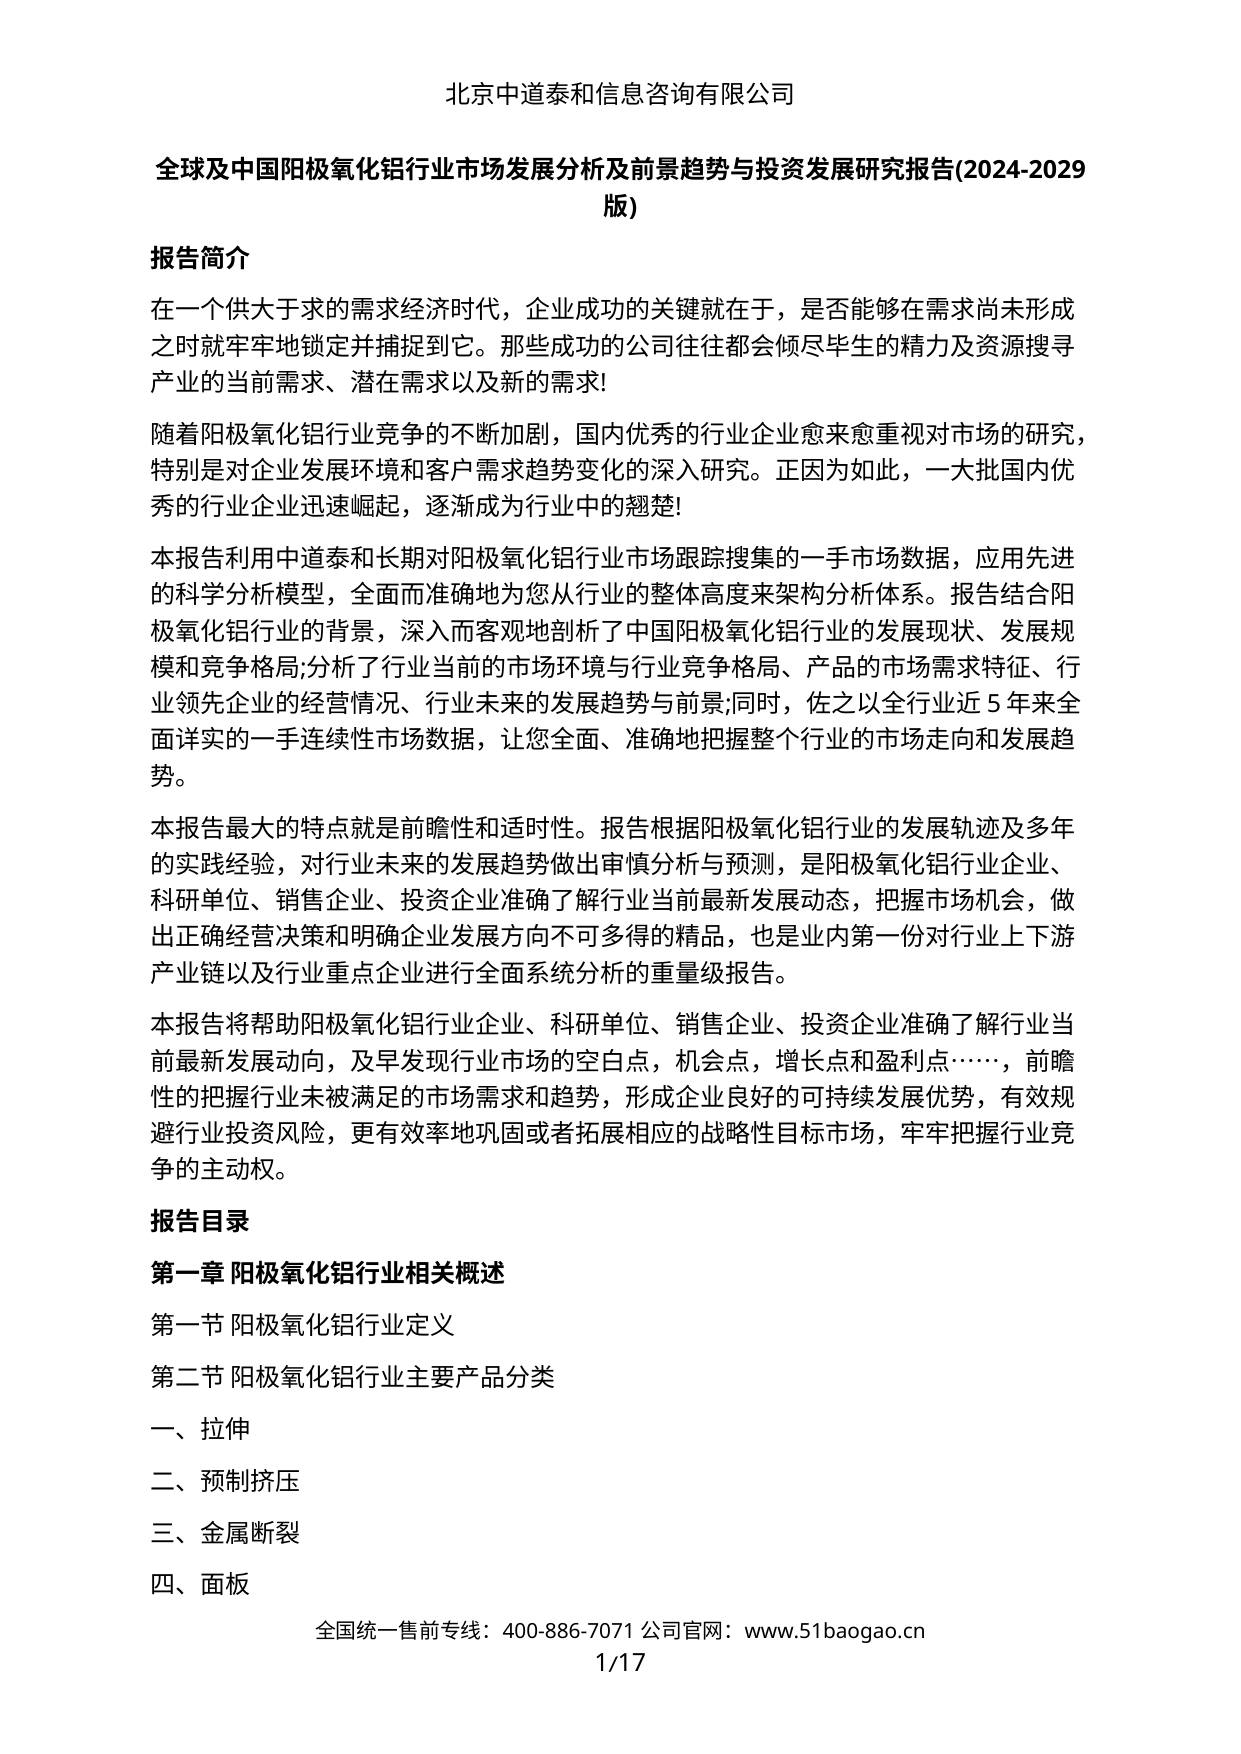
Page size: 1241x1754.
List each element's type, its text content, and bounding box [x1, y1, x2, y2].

text 第一节 阳极氧化铝行业定义 [150, 1306, 1090, 1342]
text 三、金属断裂 [150, 1513, 1090, 1549]
text 本报告利用中道泰和长期对阳极氧化铝行业市场跟踪搜集的一手市场数据，应用先进的科学分析模型，全面而准确地为您从行业的整体高度来架构分析体系。报告结合阳极氧化铝行业的背景，深入而客观地剖析了中国阳极氧化铝行业的发展现状、发展规模和竞争格局;分析了行业当前的市场环境与行业竞争格局、产品的市场需求特征、行业领先企业的经营情况、行业未来的发展趋势与前景;同时，佐之以全行业近5年来全面详实的一手连续性市场数据，让您全面、准确地把握整个行业的市场走向和发展趋势。 [150, 539, 1090, 792]
text 本报告最大的特点就是前瞻性和适时性。报告根据阳极氧化铝行业的发展轨迹及多年的实践经验，对行业未来的发展趋势做出审慎分析与预测，是阳极氧化铝行业企业、科研单位、销售企业、投资企业准确了解行业当前最新发展动态，把握市场机会，做出正确经营决策和明确企业发展方向不可多得的精品，也是业内第一份对行业上下游产业链以及行业重点企业进行全面系统分析的重量级报告。 [150, 808, 1090, 989]
text 全球及中国阳极氧化铝行业市场发展分析及前景趋势与投资发展研究报告(2024-2029版) [150, 150, 1090, 222]
text 报告简介 [150, 238, 1090, 274]
text 第二节 阳极氧化铝行业主要产品分类 [150, 1357, 1090, 1394]
text 一、拉伸 [150, 1409, 1090, 1446]
text 第一章 阳极氧化铝行业相关概述 [150, 1254, 1090, 1290]
text 本报告将帮助阳极氧化铝行业企业、科研单位、销售企业、投资企业准确了解行业当前最新发展动向，及早发现行业市场的空白点，机会点，增长点和盈利点……，前瞻性的把握行业未被满足的市场需求和趋势，形成企业良好的可持续发展优势，有效规避行业投资风险，更有效率地巩固或者拓展相应的战略性目标市场，牢牢把握行业竞争的主动权。 [150, 1005, 1090, 1186]
text 报告目录 [150, 1202, 1090, 1238]
text 在一个供大于求的需求经济时代，企业成功的关键就在于，是否能够在需求尚未形成之时就牢牢地锁定并捕捉到它。那些成功的公司往往都会倾尽毕生的精力及资源搜寻产业的当前需求、潜在需求以及新的需求! [150, 290, 1090, 399]
text 二、预制挤压 [150, 1461, 1090, 1497]
text 随着阳极氧化铝行业竞争的不断加剧，国内优秀的行业企业愈来愈重视对市场的研究，特别是对企业发展环境和客户需求趋势变化的深入研究。正因为如此，一大批国内优秀的行业企业迅速崛起，逐渐成为行业中的翘楚! [150, 414, 1090, 523]
text 四、面板 [150, 1565, 1090, 1601]
